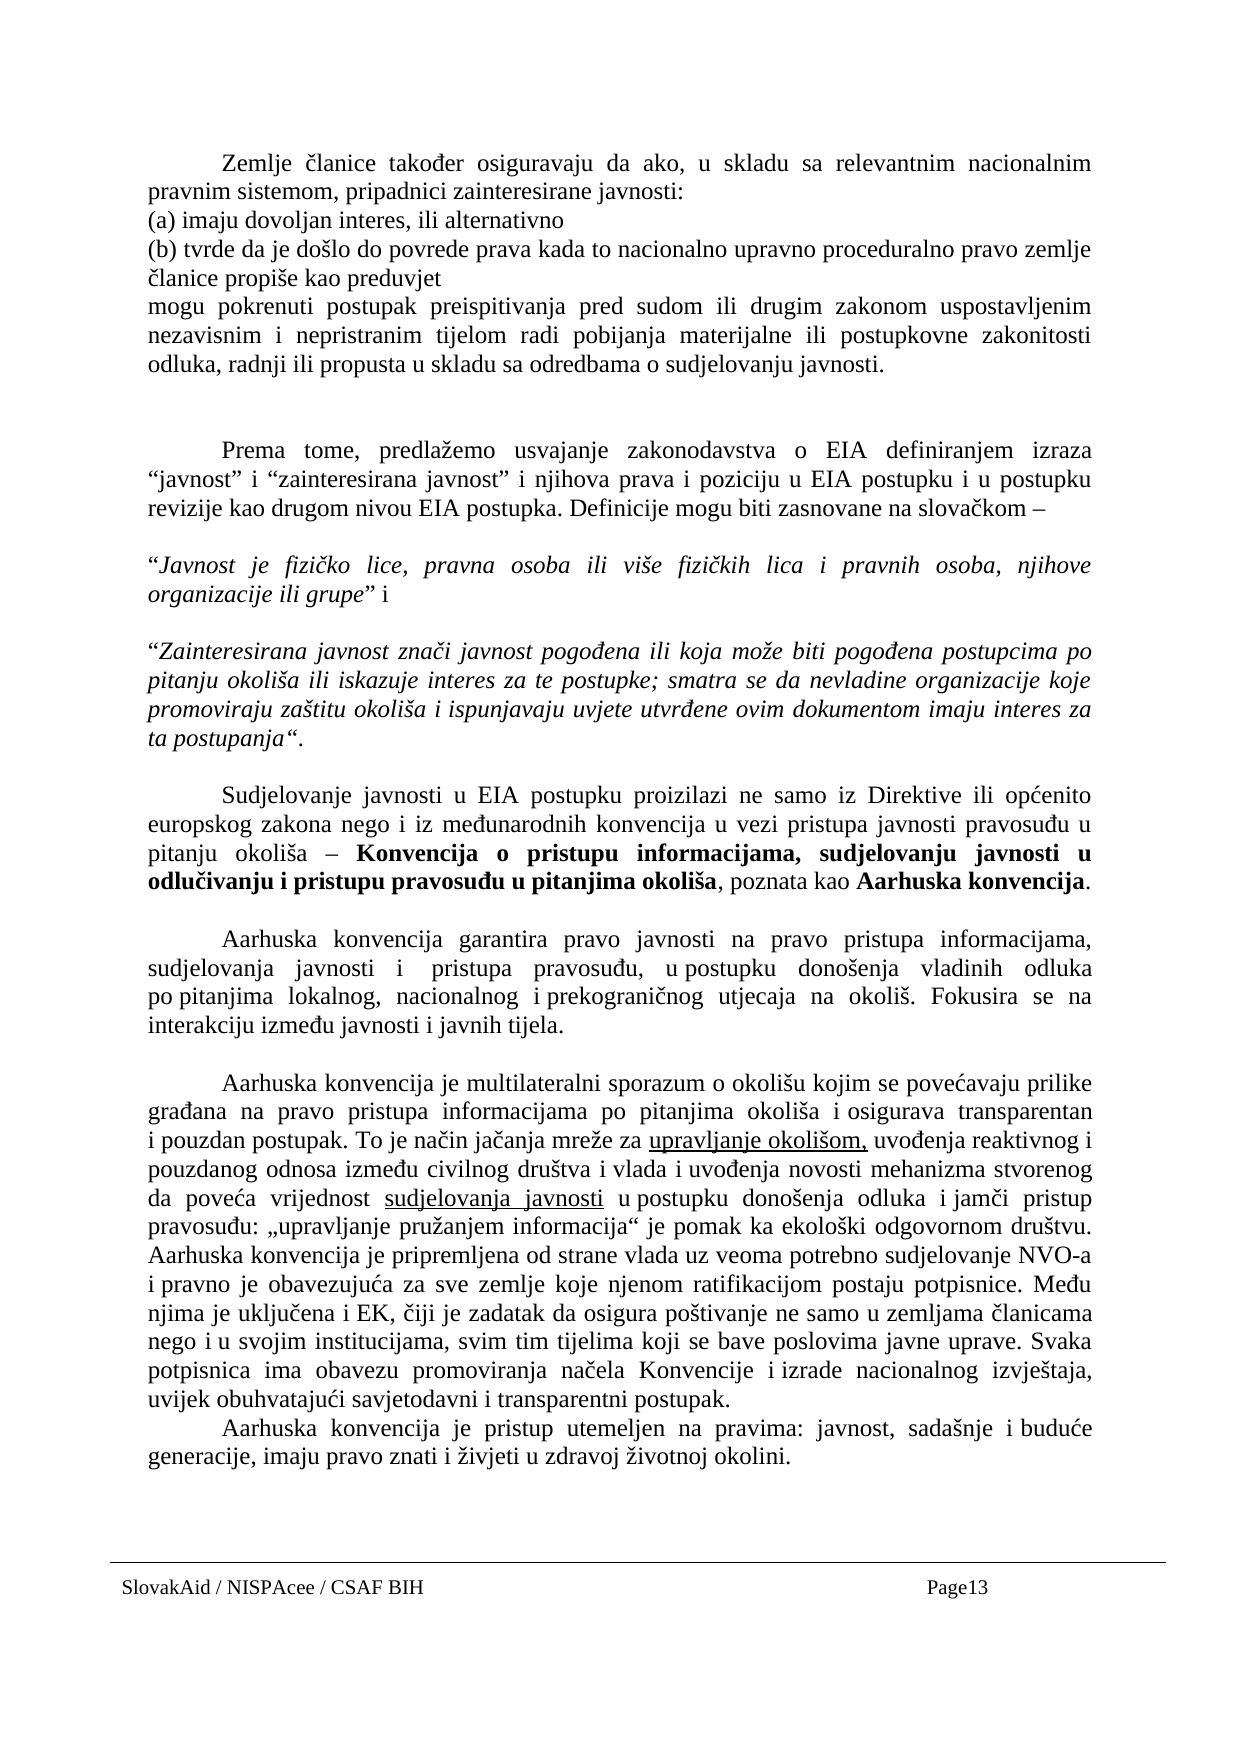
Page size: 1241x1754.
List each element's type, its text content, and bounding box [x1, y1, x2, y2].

text Aarhuska konvencija garantira pravo javnosti na pravo pristupa informacijama, sudjelovanja javnosti i pristupa pravosuđu, u postupku donošenja vladinih odluka po pitanjima lokalnog, nacionalnog i prekograničnog utjecaja na okoliš. Fokusira se na interakciju između javnosti i javnih tijela. [148, 924, 1093, 1039]
text (a) imaju dovoljan interes, ili alternativno [148, 205, 1093, 234]
text Aarhuska konvencija je pristup utemeljen na pravima: javnost, sadašnje i buduće generacije, imaju pravo znati i živjeti u zdravoj životnoj okolini. [148, 1413, 1093, 1470]
text “Zainteresirana javnost znači javnost pogođena ili koja može biti pogođena postupcima po pitanju okoliša ili iskazuje interes za te postupke; smatra se da nevladine organizacije koje promoviraju zaštitu okoliša i ispunjavaju uvjete utvrđene ovim dokumentom imaju interes za ta postupanja“. [148, 608, 1093, 751]
text “Javnost je fizičko lice, pravna osoba ili više fizičkih lica i pravnih osoba, njihove organizacije ili grupe” i [148, 550, 1093, 608]
text Aarhuska konvencija je multilateralni sporazum o okolišu kojim se povećavaju prilike građana na pravo pristupa informacijama po pitanjima okoliša i osigurava transparentan i pouzdan postupak. To je način jačanja mreže za upravljanje okolišom, uvođenja reaktivnog i pouzdanog odnosa između civilnog društva i vlada i uvođenja novosti mehanizma stvorenog da poveća vrijednost sudjelovanja javnosti u postupku donošenja odluka i jamči pristup pravosuđu: „upravljanje pružanjem informacija“ je pomak ka ekološki odgovornom društvu. Aarhuska konvencija je pripremljena od strane vlada uz veoma potrebno sudjelovanje NVO-a i pravno je obavezujuća za sve zemlje koje njenom ratifikacijom postaju potpisnice. Među njima je uključena i EK, čiji je zadatak da osigura poštivanje ne samo u zemljama članicama nego i u svojim institucijama, svim tim tijelima koji se bave poslovima javne uprave. Svaka potpisnica ima obavezu promoviranja načela Konvencije i izrade nacionalnog izvještaja, uvijek obuhvatajući savjetodavni i transparentni postupak. [148, 1068, 1093, 1413]
text Sudjelovanje javnosti u EIA postupku proizilazi ne samo iz Direktive ili općenito europskog zakona nego i iz međunarodnih konvencija u vezi pristupa javnosti pravosuđu u pitanju okoliša – Konvencija o pristupu informacijama, sudjelovanju javnosti u odlučivanju i pristupu pravosuđu u pitanjima okoliša, poznata kao Aarhuska konvencija. [148, 780, 1093, 895]
text Zemlje članice također osiguravaju da ako, u skladu sa relevantnim nacionalnim pravnim sistemom, pripadnici zainteresirane javnosti: [148, 148, 1093, 205]
text (b) tvrde da je došlo do povrede prava kada to nacionalno upravno proceduralno pravo zemlje članice propiše kao preduvjet [148, 234, 1093, 291]
text Prema tome, predlažemo usvajanje zakonodavstva o EIA definiranjem izraza “javnost” i “zainteresirana javnost” i njihova prava i poziciju u EIA postupku i u postupku revizije kao drugom nivou EIA postupka. Definicije mogu biti zasnovane na slovačkom – [148, 435, 1093, 521]
text mogu pokrenuti postupak preispitivanja pred sudom ili drugim zakonom uspostavljenim nezavisnim i nepristranim tijelom radi pobijanja materijalne ili postupkovne zakonitosti odluka, radnji ili propusta u skladu sa odredbama o sudjelovanju javnosti. [148, 291, 1093, 378]
